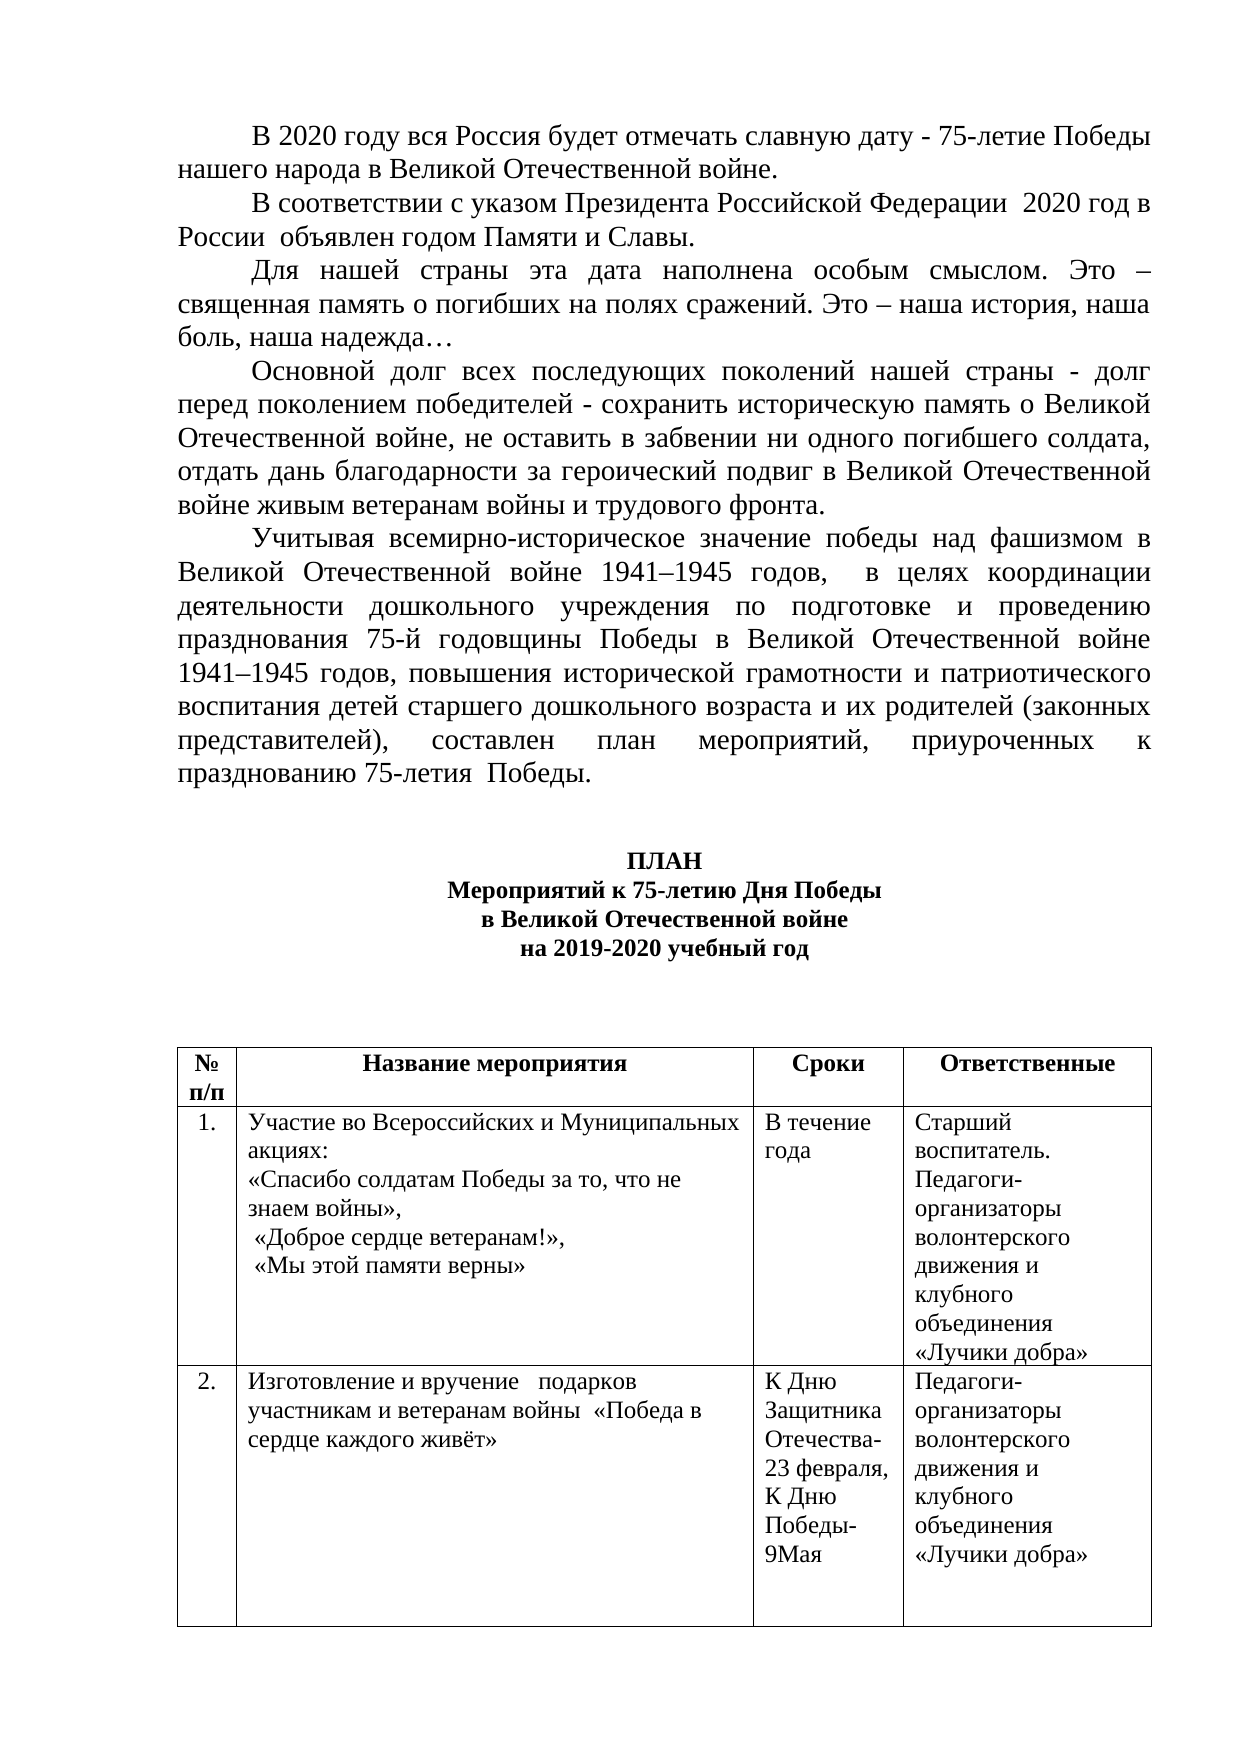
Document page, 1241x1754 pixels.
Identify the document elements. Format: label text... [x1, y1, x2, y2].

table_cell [237, 1366, 753, 1626]
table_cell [754, 1366, 903, 1626]
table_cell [904, 1366, 1151, 1626]
table_header Ответственные [904, 1048, 1151, 1106]
table_header № п/п [178, 1048, 236, 1106]
text В соответствии с указом Президента Российской Федерации 2020 год в России объявлен годом Памяти и Славы. [177, 185, 1152, 252]
text Учитывая всемирно-историческое значение победы над фашизмом в Великой Отечественной войне 1941–1945 годов, в целях координации деятельности дошкольного учреждения по подготовке и проведению празднования 75-й годовщины Победы в Великой Отечественной войне 1941–1945 годов, повышения исторической грамотности и патриотического воспитания детей старшего дошкольного возраста и их родителей (законных представителей), составлен план мероприятий, приуроченных к празднованию 75-летия Победы. [177, 521, 1152, 789]
text Для нашей страны эта дата наполнена особым смыслом. Это – священная память о погибших на полях сражений. Это – наша история, наша боль, наша надежда… [177, 252, 1152, 353]
table_cell 2. [178, 1366, 236, 1626]
table_cell Старший воспитатель. Педагоги-организаторы волонтерского движения и клубного объединения «Лучики добра» [904, 1107, 1151, 1365]
table_header Сроки [754, 1048, 903, 1106]
text ПЛАН [177, 846, 1152, 875]
text в Великой Отечественной войне [177, 904, 1152, 933]
table_cell 1. [178, 1107, 236, 1365]
text Основной долг всех последующих поколений нашей страны - долг перед поколением победителей - сохранить историческую память о Великой Отечественной войне, не оставить в забвении ни одного погибшего солдата, отдать дань благодарности за героический подвиг в Великой Отечественной войне живым ветеранам войны и трудового фронта. [177, 353, 1152, 521]
table_cell В течение года [754, 1107, 903, 1365]
table_cell Участие во Всероссийских и Муниципальных акциях: «Спасибо солдатам Победы за то, что не знаем войны», «Доброе сердце ветеранам!», «Мы этой памяти верны» [237, 1107, 753, 1365]
text В 2020 году вся Россия будет отмечать славную дату - 75-летие Победы нашего народа в Великой Отечественной войне. [177, 118, 1152, 185]
text Мероприятий к 75-летию Дня Победы [177, 875, 1152, 904]
text на 2019-2020 учебный год [177, 933, 1152, 961]
table_header Название мероприятия [237, 1048, 753, 1106]
